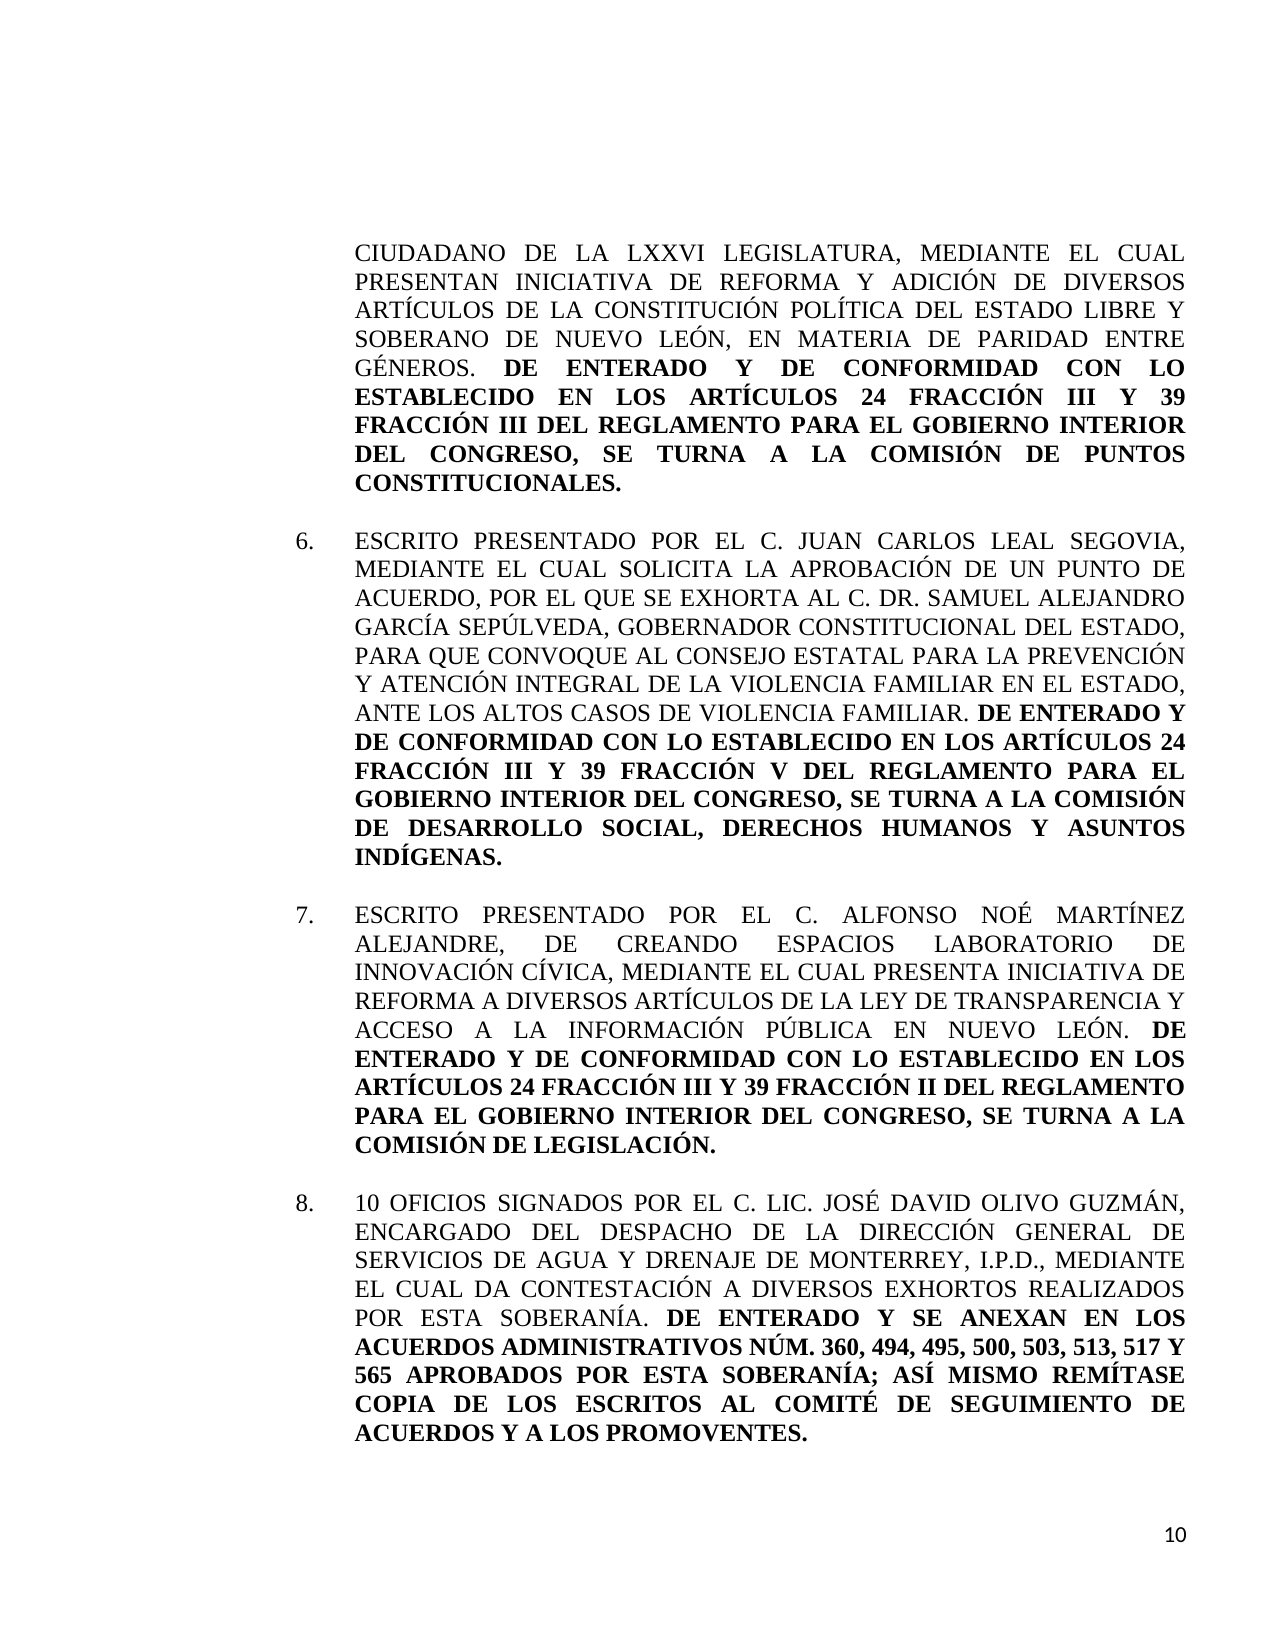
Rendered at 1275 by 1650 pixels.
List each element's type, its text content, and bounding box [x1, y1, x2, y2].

text 8. 10 OFICIOS SIGNADOS POR EL C. LIC. JOSÉ DAVID OLIVO GUZMÁN, ENCARGADO DEL DESPACHO DE LA DIRECCIÓN GENERAL DE SERVICIOS DE AGUA Y DRENAJE DE MONTERREY, I.P.D., MEDIANTE EL CUAL DA CONTESTACIÓN A DIVERSOS EXHORTOS REALIZADOS POR ESTA SOBERANÍA. DE ENTERADO Y SE ANEXAN EN LOS ACUERDOS ADMINISTRATIVOS NÚM. 360, 494, 495, 500, 503, 513, 517 Y 565 APROBADOS POR ESTA SOBERANÍA; ASÍ MISMO REMÍTASE COPIA DE LOS ESCRITOS AL COMITÉ DE SEGUIMIENTO DE ACUERDOS Y A LOS PROMOVENTES. [295, 1188, 1186, 1447]
text 6. ESCRITO PRESENTADO POR EL C. JUAN CARLOS LEAL SEGOVIA, MEDIANTE EL CUAL SOLICITA LA APROBACIÓN DE UN PUNTO DE ACUERDO, POR EL QUE SE EXHORTA AL C. DR. SAMUEL ALEJANDRO GARCÍA SEPÚLVEDA, GOBERNADOR CONSTITUCIONAL DEL ESTADO, PARA QUE CONVOQUE AL CONSEJO ESTATAL PARA LA PREVENCIÓN Y ATENCIÓN INTEGRAL DE LA VIOLENCIA FAMILIAR EN EL ESTADO, ANTE LOS ALTOS CASOS DE VIOLENCIA FAMILIAR. DE ENTERADO Y DE CONFORMIDAD CON LO ESTABLECIDO EN LOS ARTÍCULOS 24 FRACCIÓN III Y 39 FRACCIÓN V DEL REGLAMENTO PARA EL GOBIERNO INTERIOR DEL CONGRESO, SE TURNA A LA COMISIÓN DE DESARROLLO SOCIAL, DERECHOS HUMANOS Y ASUNTOS INDÍGENAS. [295, 526, 1186, 871]
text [295, 238, 1186, 497]
text 7. ESCRITO PRESENTADO POR EL C. ALFONSO NOÉ MARTÍNEZ ALEJANDRE, DE CREANDO ESPACIOS LABORATORIO DE INNOVACIÓN CÍVICA, MEDIANTE EL CUAL PRESENTA INICIATIVA DE REFORMA A DIVERSOS ARTÍCULOS DE LA LEY DE TRANSPARENCIA Y ACCESO A LA INFORMACIÓN PÚBLICA EN NUEVO LEÓN. DE ENTERADO Y DE CONFORMIDAD CON LO ESTABLECIDO EN LOS ARTÍCULOS 24 FRACCIÓN III Y 39 FRACCIÓN II DEL REGLAMENTO PARA EL GOBIERNO INTERIOR DEL CONGRESO, SE TURNA A LA COMISIÓN DE LEGISLACIÓN. [295, 900, 1186, 1159]
